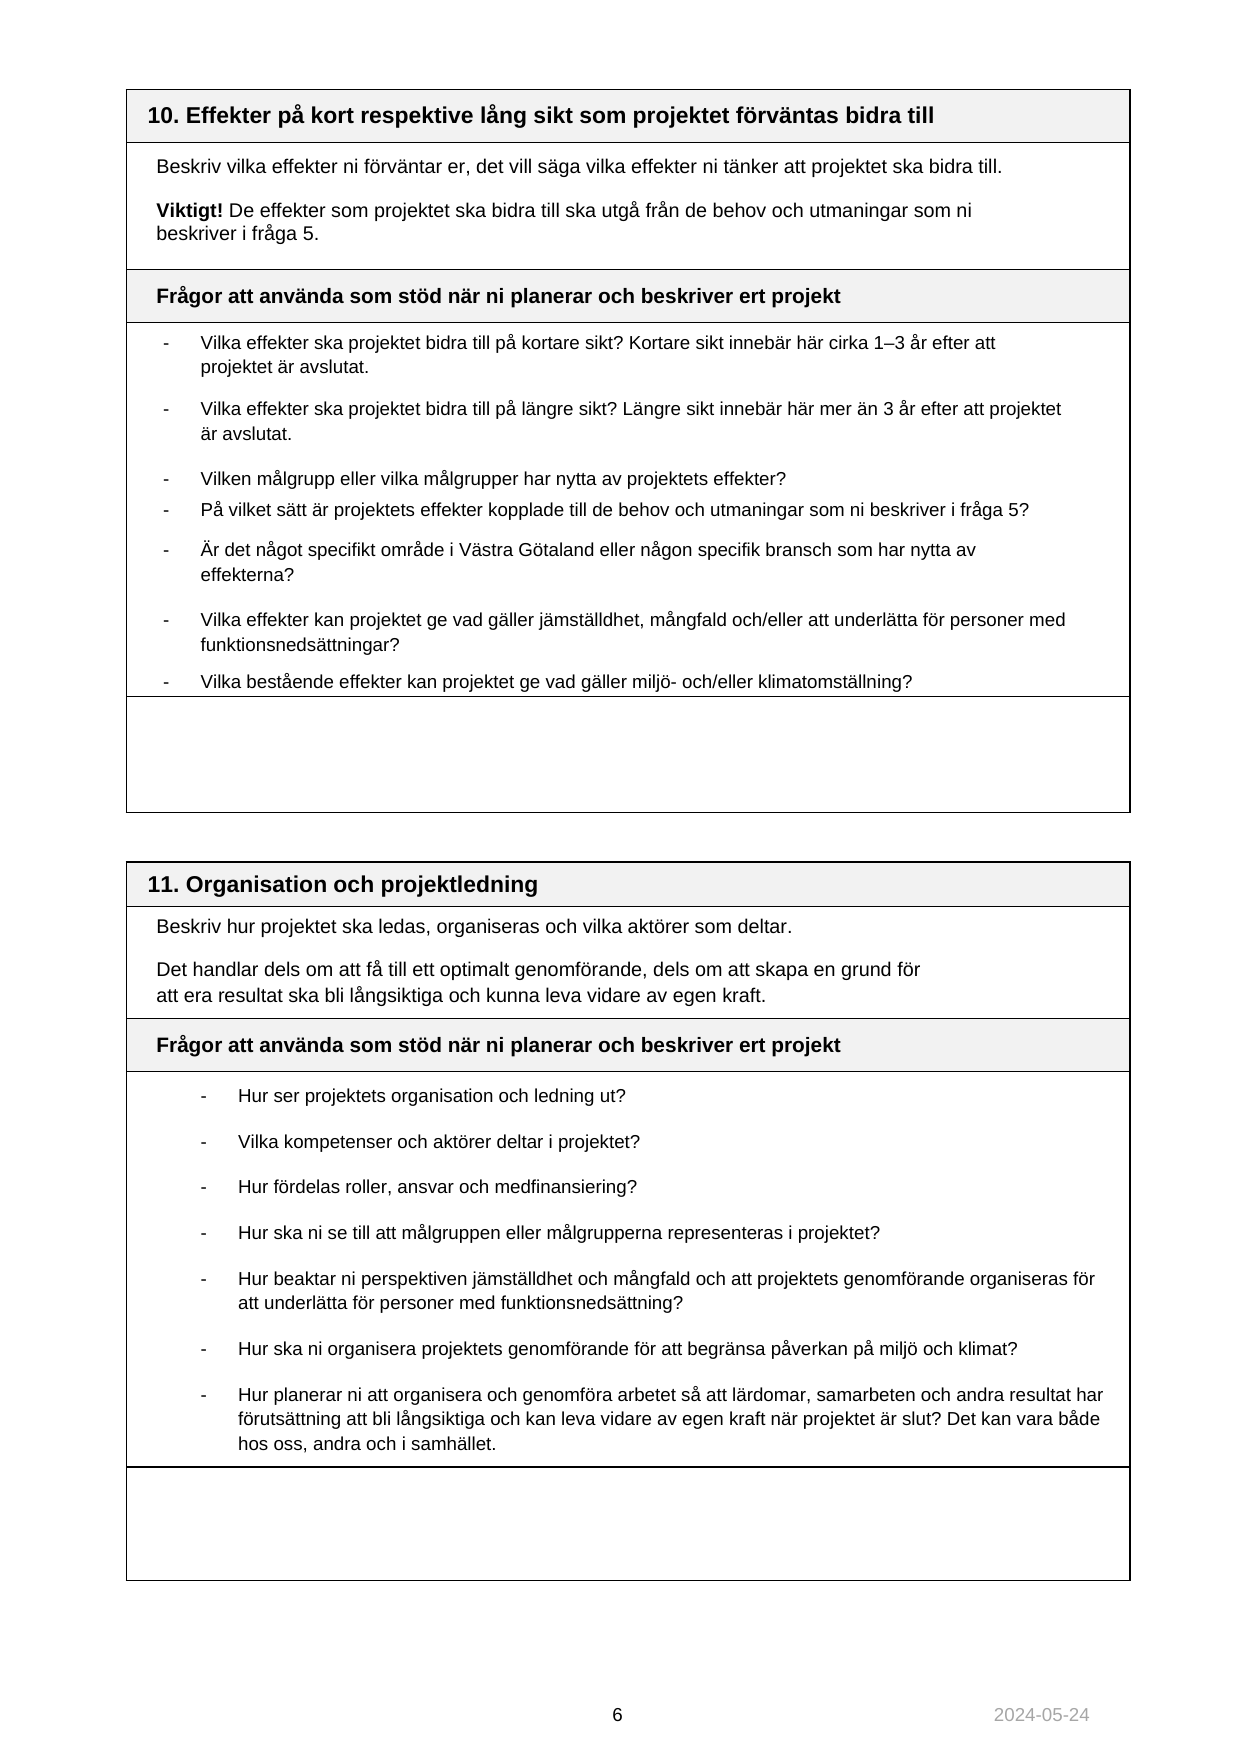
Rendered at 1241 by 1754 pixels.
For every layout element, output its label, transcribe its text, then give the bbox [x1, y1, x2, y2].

table_cell Frågor att använda som stöd när ni planerar och beskriver ert projekt [127, 270, 1129, 322]
table_cell Beskriv hur projektet ska ledas, organiseras och vilka aktörer som deltar. Det handlar dels om att få till ett optimalt genomförande, dels om att skapa en grund för att era resultat ska bli långsiktiga och kunna leva vidare av egen kraft. [127, 907, 1129, 1018]
table_header 10. Effekter på kort respektive lång sikt som projektet förväntas bidra till [127, 90, 1129, 142]
table_header 11. Organisation och projektledning [127, 863, 1129, 906]
table_cell Hur ser projektets organisation och ledning ut? Vilka kompetenser och aktörer deltar i projektet? Hur fördelas roller, ansvar och medfinansiering? Hur ska ni se till att målgruppen eller målgrupperna representeras i projektet? Hur beaktar ni perspektiven jämställdhet och mångfald och att projektets genomförande organiseras för att underlätta för personer med funktionsnedsättning? Hur ska ni organisera projektets genomförande för att begränsa påverkan på miljö och klimat? Hur planerar ni att organisera och genomföra arbetet så att lärdomar, samarbeten och andra resultat har förutsättning att bli långsiktiga och kan leva vidare av egen kraft när projektet är slut? Det kan vara både hos oss, andra och i samhället. [127, 1072, 1129, 1466]
table_cell [127, 697, 1129, 812]
table_cell Beskriv vilka effekter ni förväntar er, det vill säga vilka effekter ni tänker att projektet ska bidra till. Viktigt! De effekter som projektet ska bidra till ska utgå från de behov och utmaningar som ni beskriver i fråga 5. [127, 143, 1129, 269]
table_cell [127, 1468, 1129, 1580]
table_cell Frågor att använda som stöd när ni planerar och beskriver ert projekt [127, 1019, 1129, 1071]
table_cell Vilka effekter ska projektet bidra till på kortare sikt? Kortare sikt innebär här cirka 1–3 år efter att projektet är avslutat. Vilka effekter ska projektet bidra till på längre sikt? Längre sikt innebär här mer än 3 år efter att projektet är avslutat. Vilken målgrupp eller vilka målgrupper har nytta av projektets effekter? På vilket sätt är projektets effekter kopplade till de behov och utmaningar som ni beskriver i fråga 5? Är det något specifikt område i Västra Götaland eller någon specifik bransch som har nytta av effekterna? Vilka effekter kan projektet ge vad gäller jämställdhet, mångfald och/eller att underlätta för personer med funktionsnedsättningar? Vilka bestående effekter kan projektet ge vad gäller miljö- och/eller klimatomställning? [127, 323, 1129, 696]
